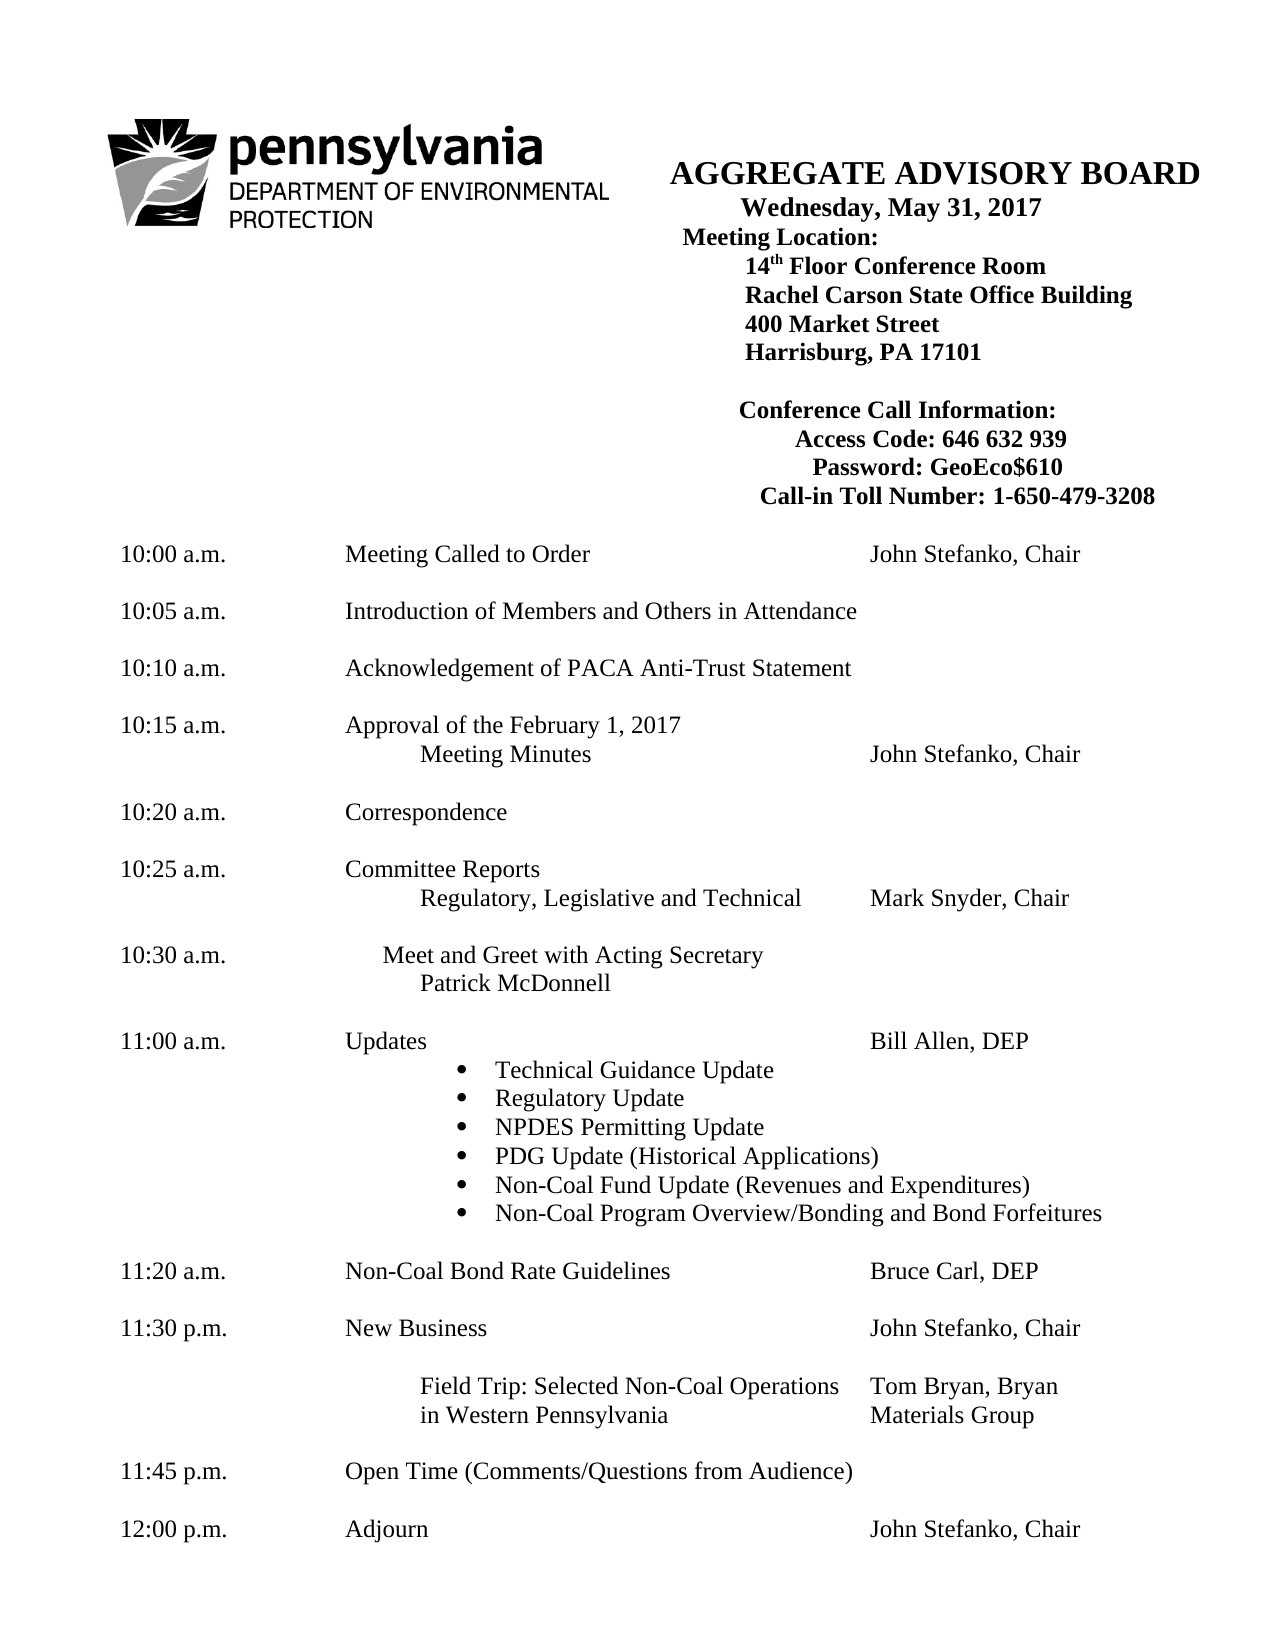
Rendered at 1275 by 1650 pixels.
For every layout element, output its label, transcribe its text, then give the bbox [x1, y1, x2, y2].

list Technical Guidance Update [457, 1055, 1155, 1083]
text Patrick McDonnell [120, 968, 1155, 997]
text 10:15 a.m. Approval of the February 1, 2017 [120, 710, 1155, 739]
text Regulatory, Legislative and Technical Mark Snyder, Chair [120, 883, 1155, 912]
text Password: GeoEco$610 [645, 452, 1155, 481]
text 10:30 a.m. Meet and Greet with Acting Secretary [120, 940, 1155, 968]
text 14th Floor Conference Room [720, 251, 1155, 280]
text Rachel Carson State Office Building [720, 280, 1155, 309]
text 11:30 p.m. New Business John Stefanko, Chair [120, 1313, 1155, 1342]
text Conference Call Information: [120, 395, 1155, 424]
text 12:00 p.m. Adjourn John Stefanko, Chair [120, 1514, 1155, 1543]
text 10:25 a.m. Committee Reports [120, 854, 1155, 883]
text AGGREGATE ADVISORY BOARD [609, 153, 1260, 191]
list PDG Update (Historical Applications) [457, 1141, 1155, 1170]
text 10:10 a.m. Acknowledgement of PACA Anti-Trust Statement [120, 653, 1155, 682]
list Regulatory Update [457, 1083, 1155, 1112]
text 11:00 a.m. Updates Bill Allen, DEP [120, 1026, 1155, 1055]
text 11:45 p.m. Open Time (Comments/Questions from Audience) [120, 1456, 1155, 1485]
text Access Code: 646 632 939 [120, 424, 1155, 452]
text Field Trip: Selected Non-Coal Operations Tom Bryan, Bryan [120, 1371, 1155, 1400]
text Wednesday, May 31, 2017 [720, 191, 1155, 222]
text 10:00 a.m. Meeting Called to Order John Stefanko, Chair [120, 539, 1155, 567]
picture [107, 119, 609, 228]
text Meeting Minutes John Stefanko, Chair [120, 739, 1155, 768]
list NPDES Permitting Update [457, 1112, 1155, 1141]
text Harrisburg, PA 17101 [720, 337, 1155, 366]
text in Western Pennsylvania Materials Group [120, 1400, 1155, 1428]
list Non-Coal Program Overview/Bonding and Bond Forfeitures [457, 1198, 1155, 1227]
list Non-Coal Fund Update (Revenues and Expenditures) [457, 1170, 1155, 1198]
text 10:20 a.m. Correspondence [120, 797, 1155, 825]
text 10:05 a.m. Introduction of Members and Others in Attendance [120, 596, 1155, 625]
text Call-in Toll Number: 1-650-479-3208 [720, 481, 1155, 510]
text Meeting Location: [120, 222, 1155, 251]
text 400 Market Street [720, 309, 1155, 337]
text 11:20 a.m. Non-Coal Bond Rate Guidelines Bruce Carl, DEP [120, 1256, 1155, 1285]
